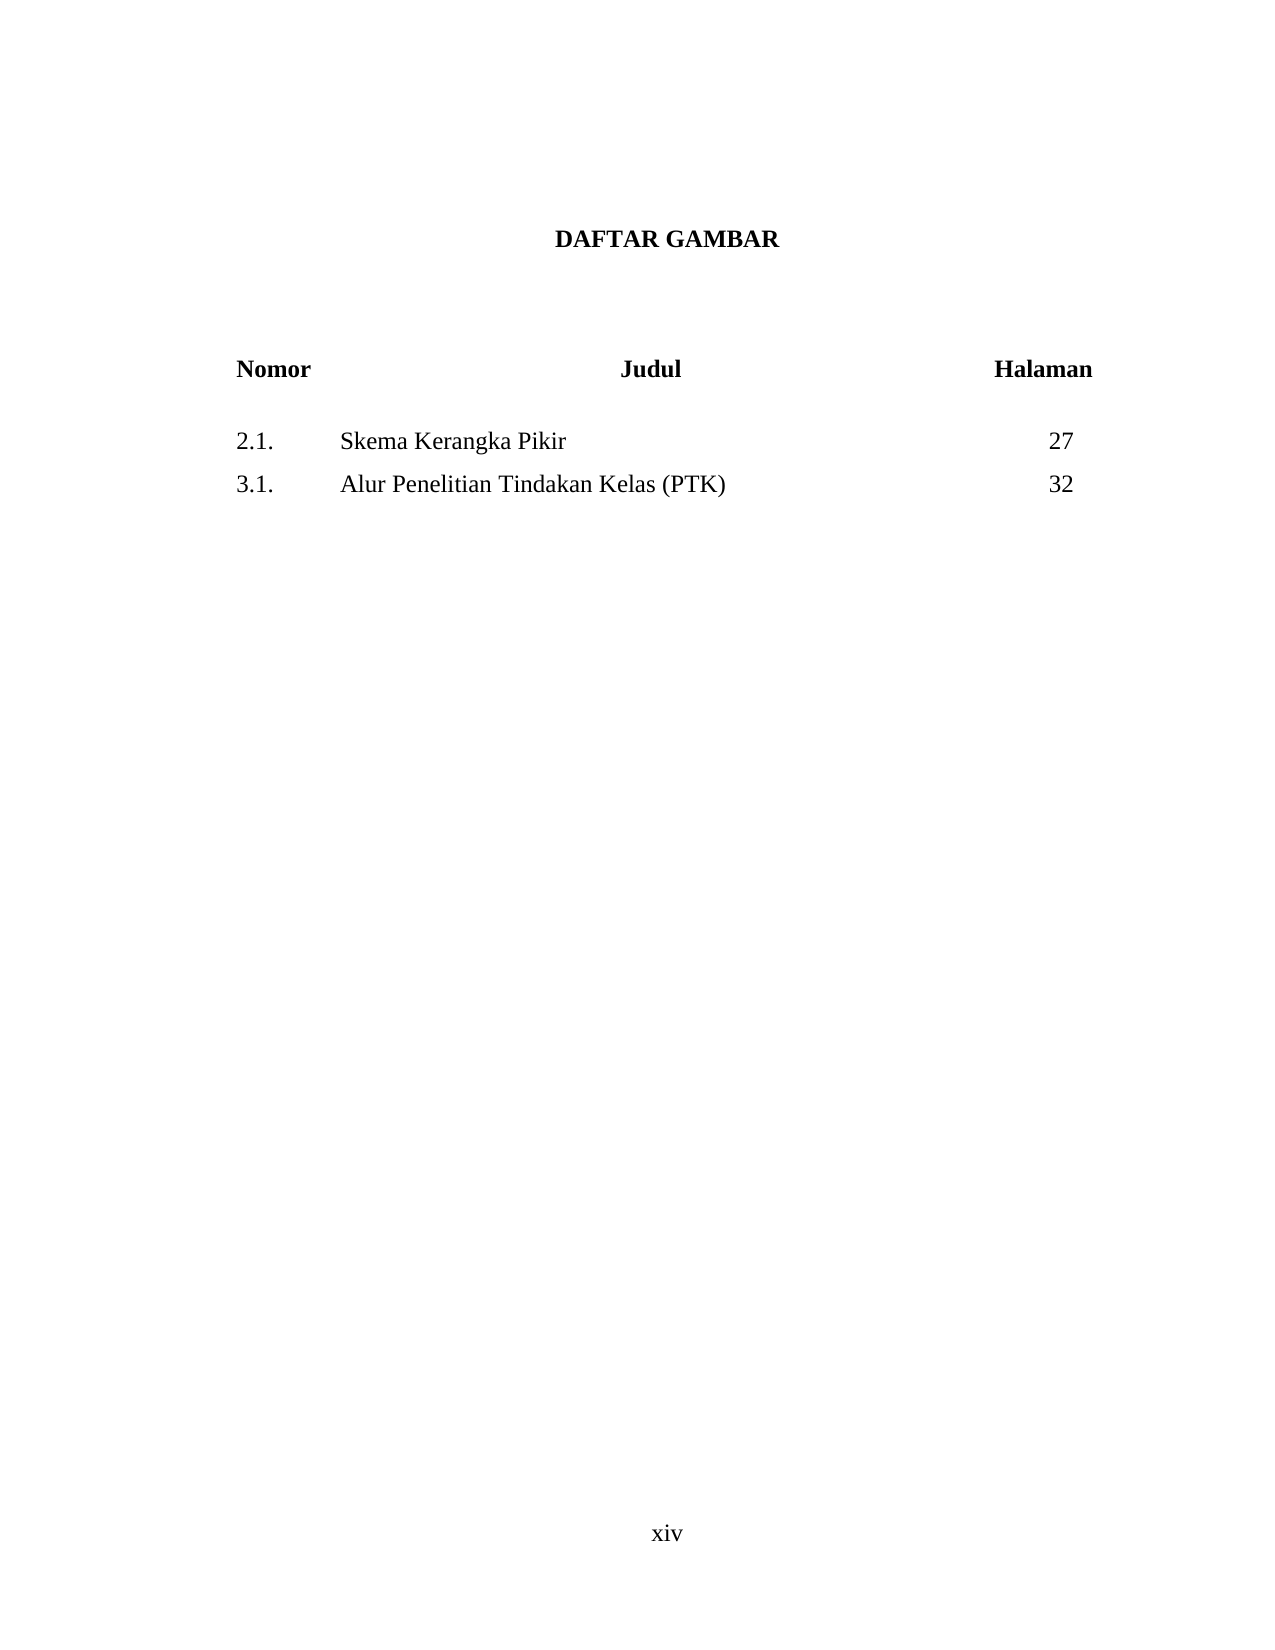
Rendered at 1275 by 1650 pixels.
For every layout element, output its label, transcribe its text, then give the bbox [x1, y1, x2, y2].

text 2.1. Skema Kerangka Pikir 27 [236, 426, 1098, 454]
text DAFTAR GAMBAR [236, 224, 1098, 253]
text Nomor Judul Halaman [236, 354, 1098, 383]
text 3.1. Alur Penelitian Tindakan Kelas (PTK) 32 [236, 469, 1098, 498]
